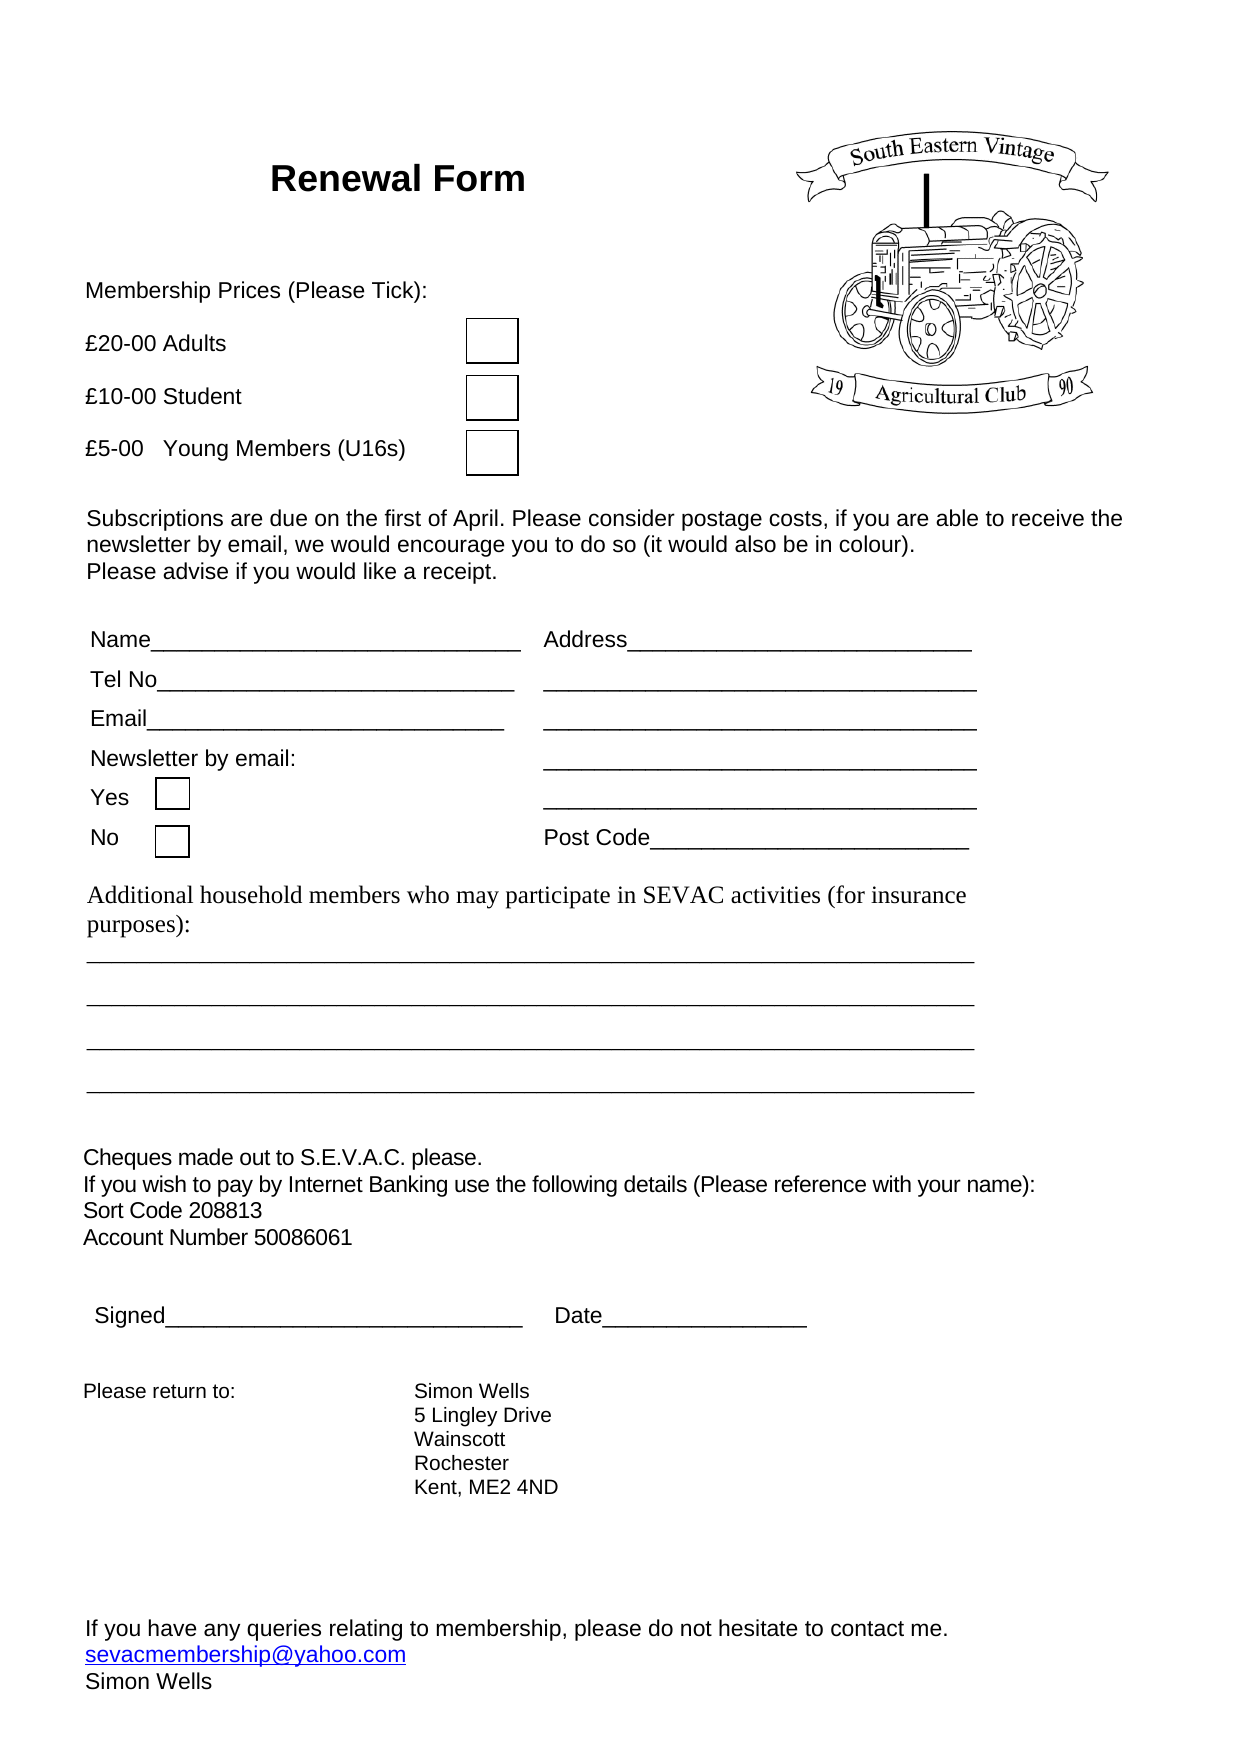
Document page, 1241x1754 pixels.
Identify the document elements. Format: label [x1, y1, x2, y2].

picture [776, 109, 1123, 419]
